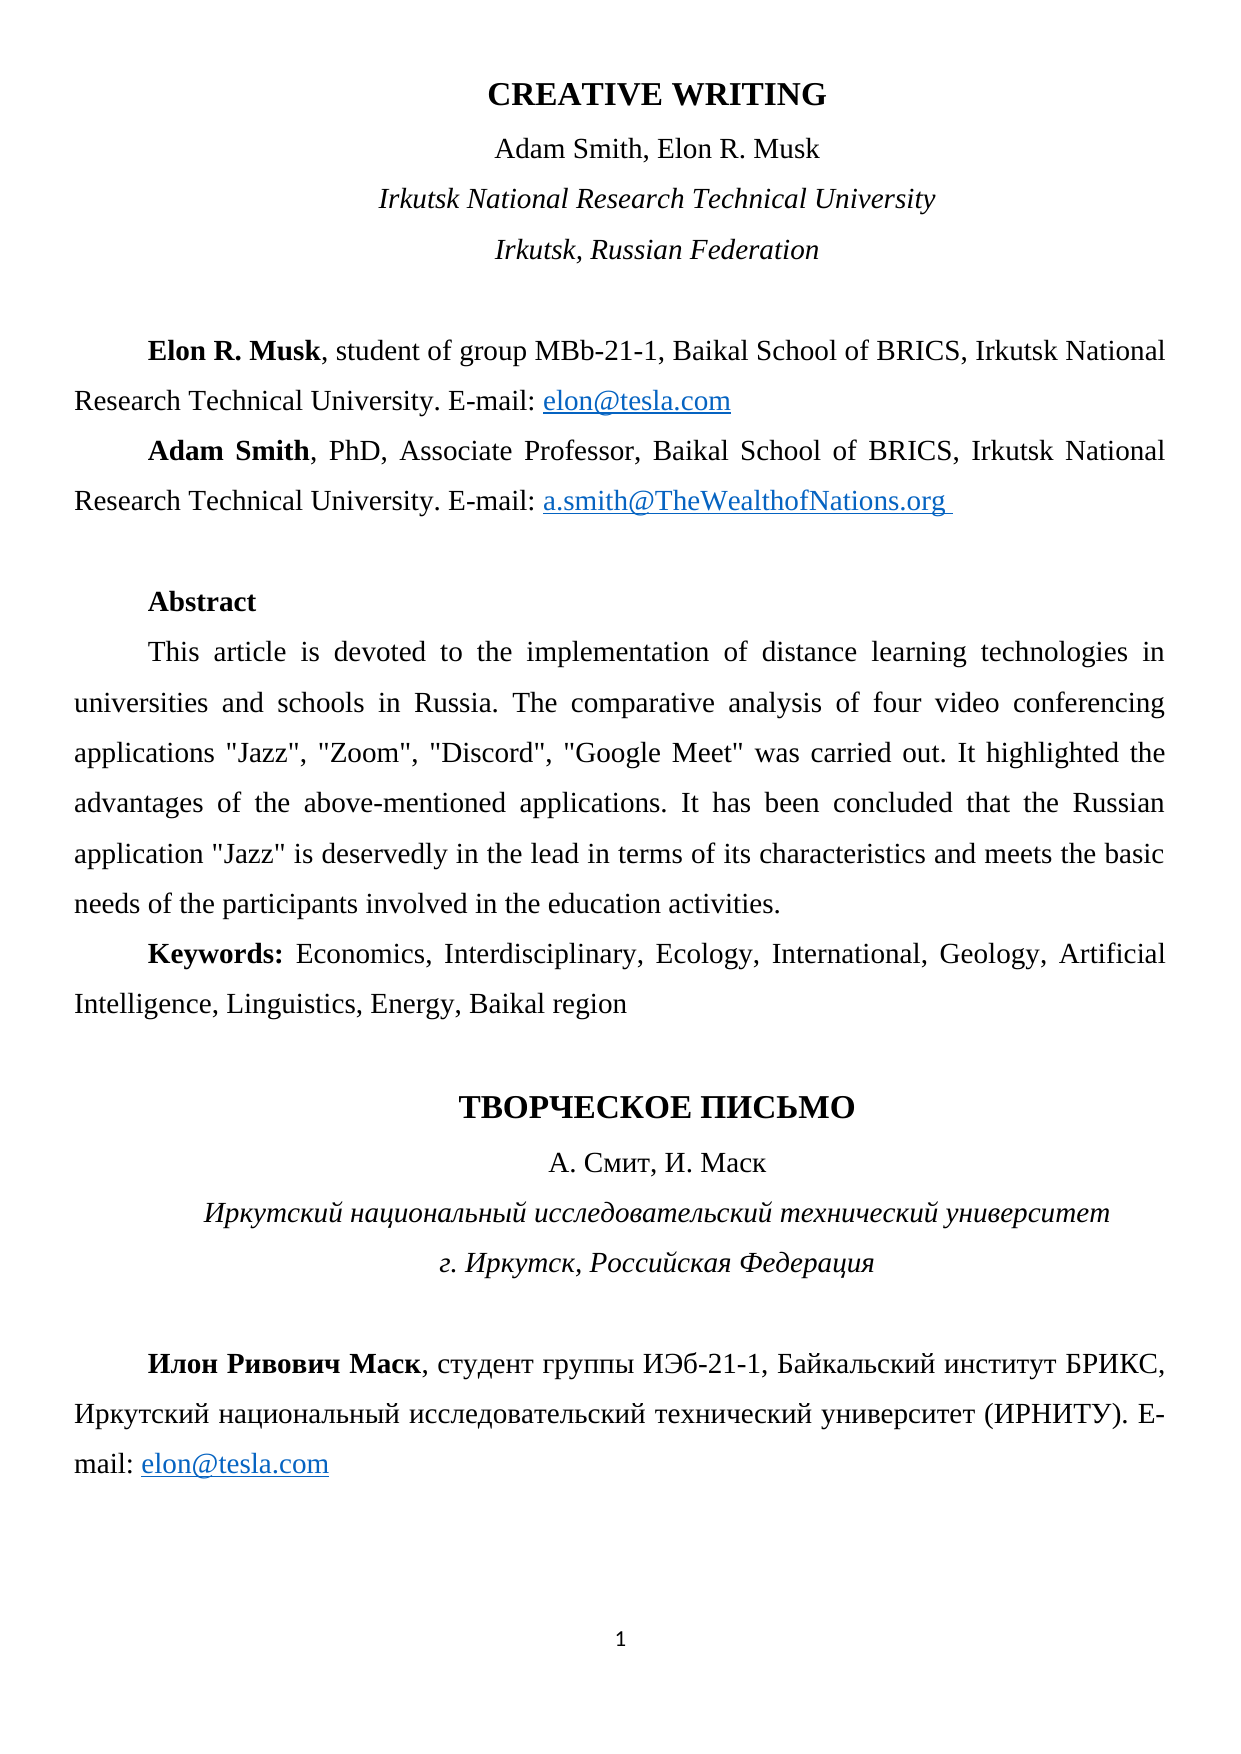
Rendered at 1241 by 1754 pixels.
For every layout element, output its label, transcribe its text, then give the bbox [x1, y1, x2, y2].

text Elon R. Musk, student of group MBb-21-1, Baikal School of BRICS, Irkutsk National Research Technical University. E-mail: elon@tesla.com [74, 333, 1166, 416]
text Irkutsk, Russian Federation [74, 232, 1166, 266]
text Илон Ривович Маск, студент группы ИЭб-21-1, Байкальский институт БРИКС, Иркутский национальный исследовательский технический университет (ИРНИТУ). E-mail: elon@tesla.com [74, 1346, 1166, 1480]
text Keywords: Economics, Interdisciplinary, Ecology, International, Geology, Artificial Intelligence, Linguistics, Energy, Baikal region [74, 936, 1166, 1020]
text г. Иркутск, Российская Федерация [74, 1245, 1166, 1279]
text Adam Smith, Elon R. Musk [74, 131, 1166, 165]
text CREATIVE WRITING [74, 74, 1166, 112]
text А. Смит, И. Маск [74, 1145, 1166, 1178]
text Abstract [74, 584, 1166, 618]
text Иркутский национальный исследовательский технический университет [74, 1195, 1166, 1229]
text Irkutsk National Research Technical University [74, 182, 1166, 215]
text Adam Smith, PhD, Associate Professor, Baikal School of BRICS, Irkutsk National Research Technical University. E-mail: a.smith@TheWealthofNations.org [74, 433, 1166, 517]
text This article is devoted to the implementation of distance learning technologies in universities and schools in Russia. The comparative analysis of four video conferencing applications "Jazz", "Zoom", "Discord", "Google Meet" was carried out. It highlighted the advantages of the above-mentioned applications. It has been concluded that the Russian application "Jazz" is deservedly in the lead in terms of its characteristics and meets the basic needs of the participants involved in the education activities. [74, 634, 1166, 919]
text ТВОРЧЕСКОЕ ПИСЬМО [74, 1087, 1166, 1126]
